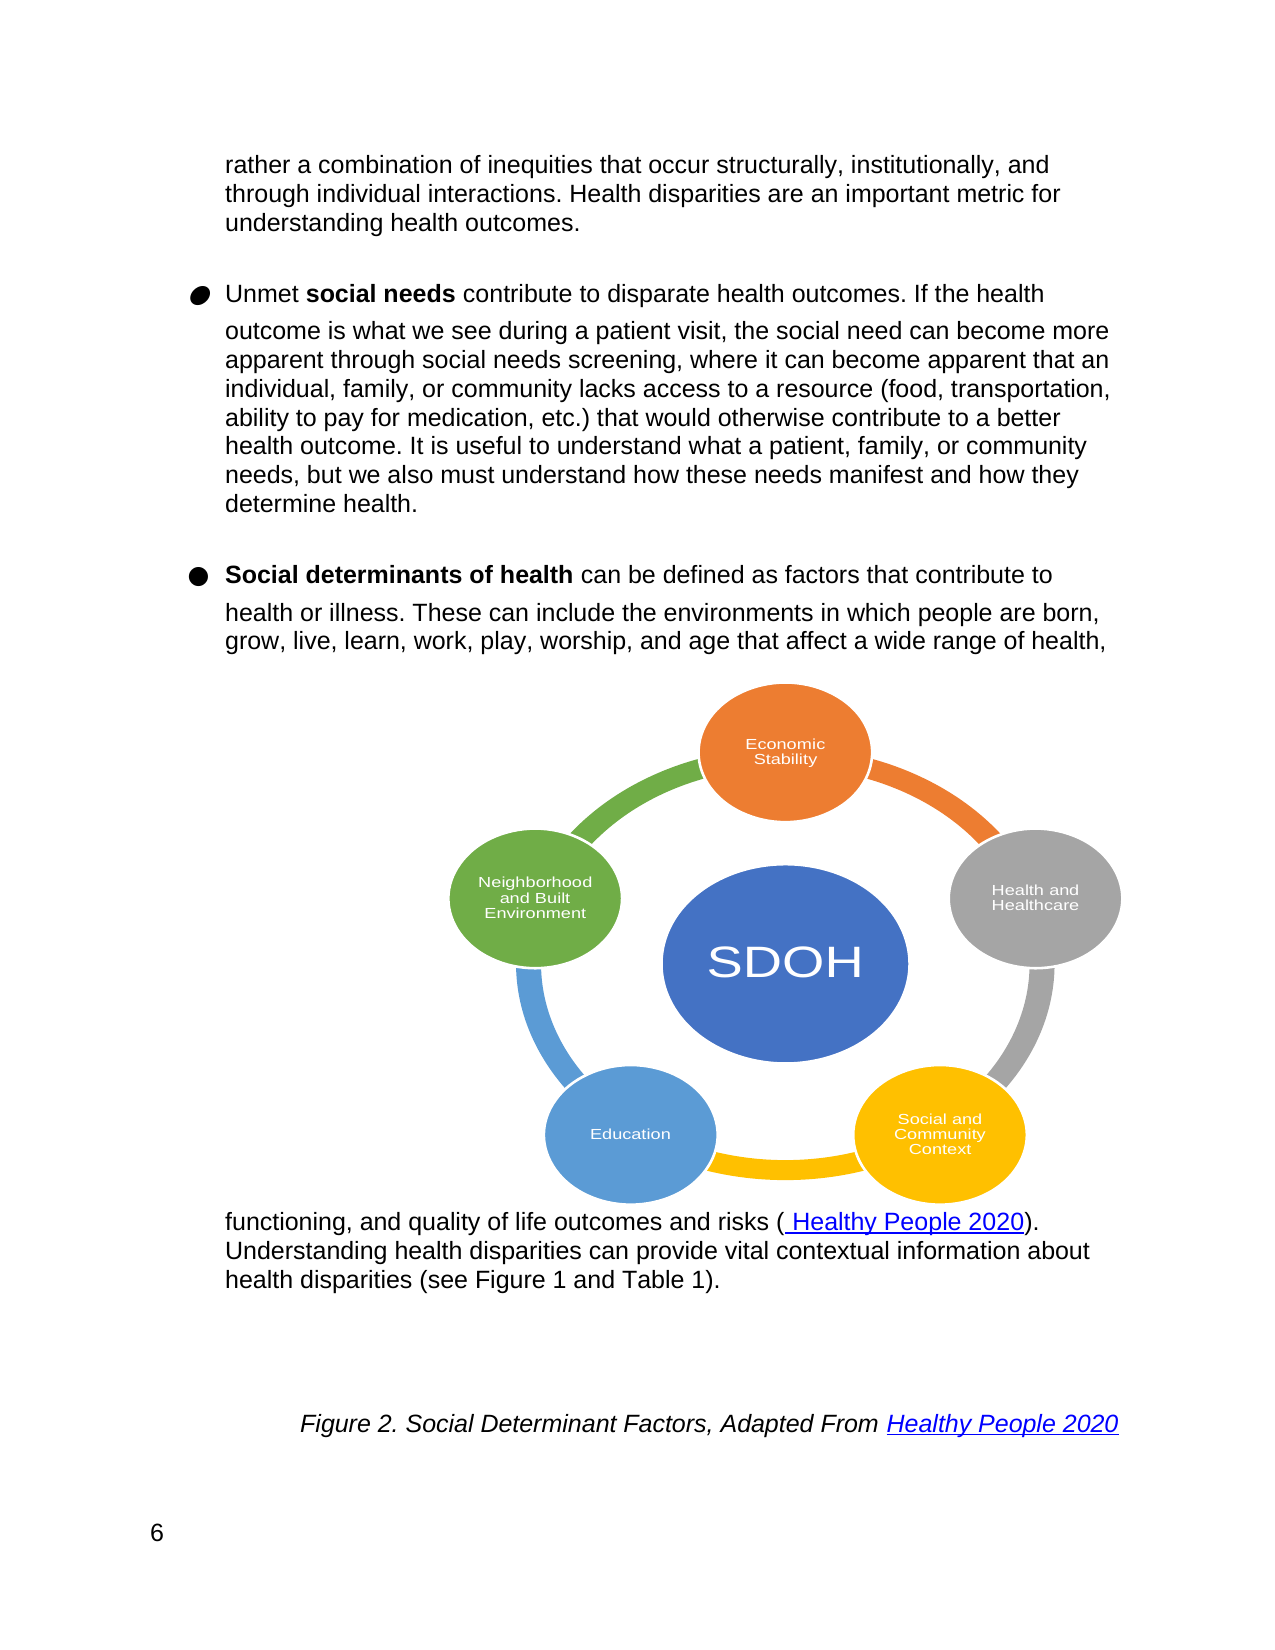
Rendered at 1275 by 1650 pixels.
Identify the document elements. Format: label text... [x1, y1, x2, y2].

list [187, 150, 1125, 236]
list Unmet social needs contribute to disparate health outcomes. If the health outcome is what we see during a patient visit, the social need can become more apparent through social needs screening, where it can become apparent that an individual, family, or community lacks access to a resource (food, transportation, ability to pay for medication, etc.) that would otherwise contribute to a better health outcome. It is useful to understand what a patient, family, or community needs, but we also must understand how these needs manifest and how they determine health. [187, 265, 1125, 517]
list Social determinants of health can be defined as factors that contribute to health or illness. These can include the environments in which people are born, grow, live, learn, work, play, worship, and age that affect a wide range of health, functioning, and quality of life outcomes and risks ( Healthy People 2020). Understanding health disparities can provide vital contextual information about health disparities (see Figure 1 and Table 1). [187, 546, 1125, 1294]
text Figure 2. Social Determinant Factors, Adapted From Healthy People 2020 [300, 1409, 1125, 1437]
